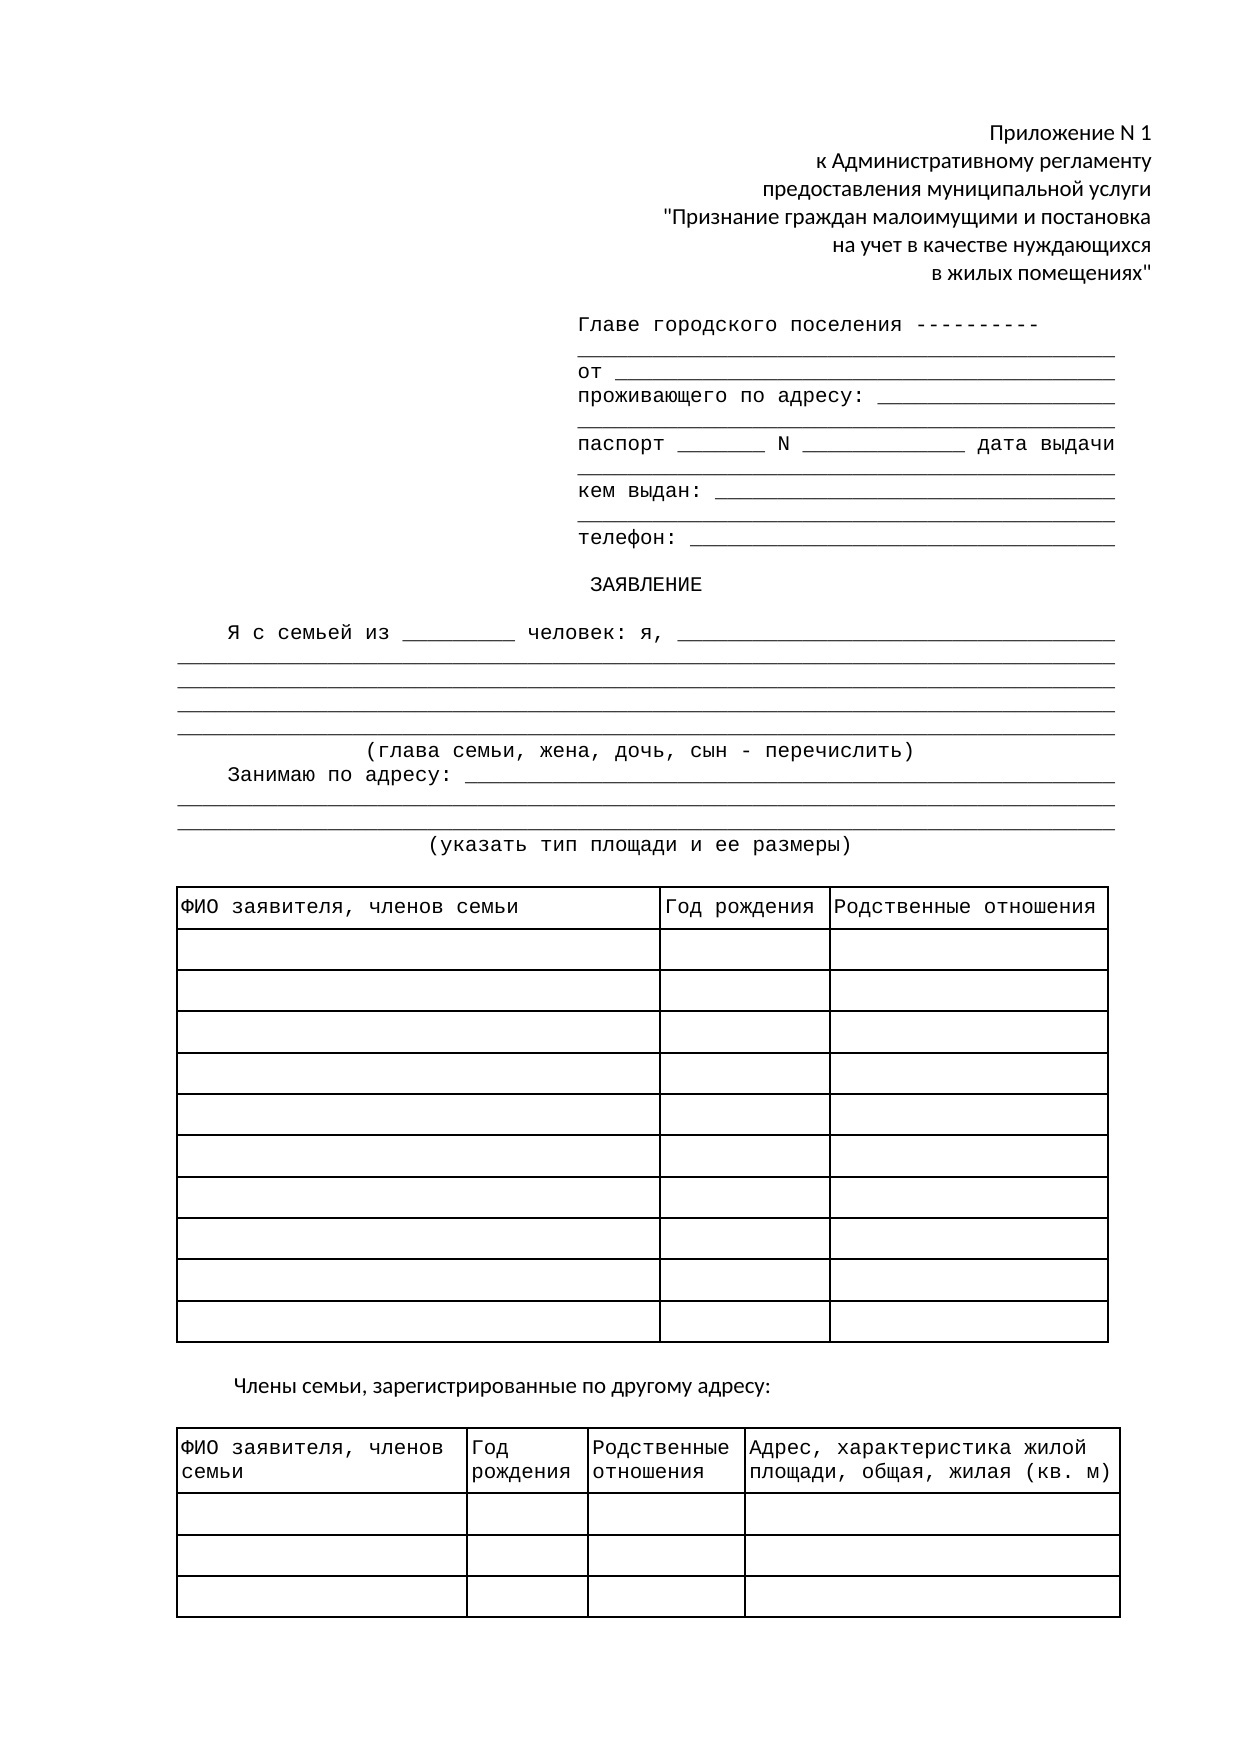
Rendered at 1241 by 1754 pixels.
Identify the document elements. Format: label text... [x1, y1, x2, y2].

table_cell [831, 971, 1107, 1010]
table_cell [178, 1536, 466, 1575]
table_cell [831, 1219, 1107, 1258]
text Приложение N 1 [177, 118, 1152, 146]
table_cell [831, 930, 1107, 969]
table_cell [831, 1178, 1107, 1217]
text ___________________________________________________________________________ [177, 811, 1152, 834]
table_cell [661, 1260, 829, 1300]
table_cell [178, 1095, 659, 1134]
table_cell [661, 971, 829, 1010]
text ___________________________________________ [177, 409, 1152, 432]
text Я с семьей из _________ человек: я, ___________________________________ [177, 622, 1152, 645]
text к Административному регламенту [177, 146, 1152, 174]
text на учет в качестве нуждающихся [177, 230, 1152, 258]
table_cell [589, 1536, 744, 1575]
text ___________________________________________________________________________ [177, 669, 1152, 693]
table_cell [178, 1054, 659, 1093]
text ___________________________________________________________________________ [177, 645, 1152, 669]
table_header Год рождения [468, 1429, 587, 1492]
table_header ФИО заявителя, членов семьи [178, 888, 659, 927]
table_cell [661, 1095, 829, 1134]
table_cell [468, 1536, 587, 1575]
table_cell [661, 930, 829, 969]
table_cell [178, 1577, 466, 1616]
table_cell [589, 1577, 744, 1616]
table_header Год рождения [661, 888, 829, 927]
table_cell [831, 1136, 1107, 1176]
text в жилых помещениях" [177, 258, 1152, 286]
text (указать тип площади и ее размеры) [177, 834, 1152, 858]
table_cell [661, 1136, 829, 1176]
text ___________________________________________________________________________ [177, 787, 1152, 811]
table_cell [468, 1577, 587, 1616]
text Главе городского поселения ---------- [177, 314, 1152, 338]
table_cell [468, 1494, 587, 1533]
table_cell [661, 1178, 829, 1217]
table_header Родственные отношения [831, 888, 1107, 927]
text кем выдан: ________________________________ [177, 480, 1152, 503]
table_cell [661, 1302, 829, 1341]
table_cell [661, 1219, 829, 1258]
table_cell [661, 1012, 829, 1052]
text Занимаю по адресу: ____________________________________________________ [177, 763, 1152, 787]
text ___________________________________________________________________________ [177, 693, 1152, 716]
table_header Адрес, характеристика жилой площади, общая, жилая (кв. м) [746, 1429, 1119, 1492]
text ___________________________________________ [177, 503, 1152, 527]
table_cell [746, 1577, 1119, 1616]
text от ________________________________________ [177, 362, 1152, 385]
text ___________________________________________ [177, 338, 1152, 362]
text паспорт _______ N _____________ дата выдачи [177, 432, 1152, 456]
table_cell [178, 930, 659, 969]
table_cell [178, 1494, 466, 1533]
text ___________________________________________________________________________ [177, 716, 1152, 740]
table_cell [831, 1012, 1107, 1052]
table_cell [831, 1054, 1107, 1093]
table_cell [178, 1178, 659, 1217]
table_header ФИО заявителя, членов семьи [178, 1429, 466, 1492]
table_cell [178, 1260, 659, 1300]
text ЗАЯВЛЕНИЕ [177, 574, 1152, 598]
text Члены семьи, зарегистрированные по другому адресу: [177, 1371, 1152, 1399]
table_cell [831, 1260, 1107, 1300]
table_cell [178, 1012, 659, 1052]
table_cell [746, 1536, 1119, 1575]
text ___________________________________________ [177, 456, 1152, 480]
table_cell [831, 1302, 1107, 1341]
table_cell [589, 1494, 744, 1533]
text (глава семьи, жена, дочь, сын - перечислить) [177, 740, 1152, 763]
table_cell [178, 971, 659, 1010]
table_cell [661, 1054, 829, 1093]
text предоставления муниципальной услуги [177, 174, 1152, 202]
table_cell [178, 1302, 659, 1341]
table_cell [746, 1494, 1119, 1533]
table_header Родственные отношения [589, 1429, 744, 1492]
table_cell [178, 1219, 659, 1258]
text телефон: __________________________________ [177, 527, 1152, 551]
text проживающего по адресу: ___________________ [177, 385, 1152, 409]
table_cell [178, 1136, 659, 1176]
text "Признание граждан малоимущими и постановка [177, 202, 1152, 230]
table_cell [831, 1095, 1107, 1134]
